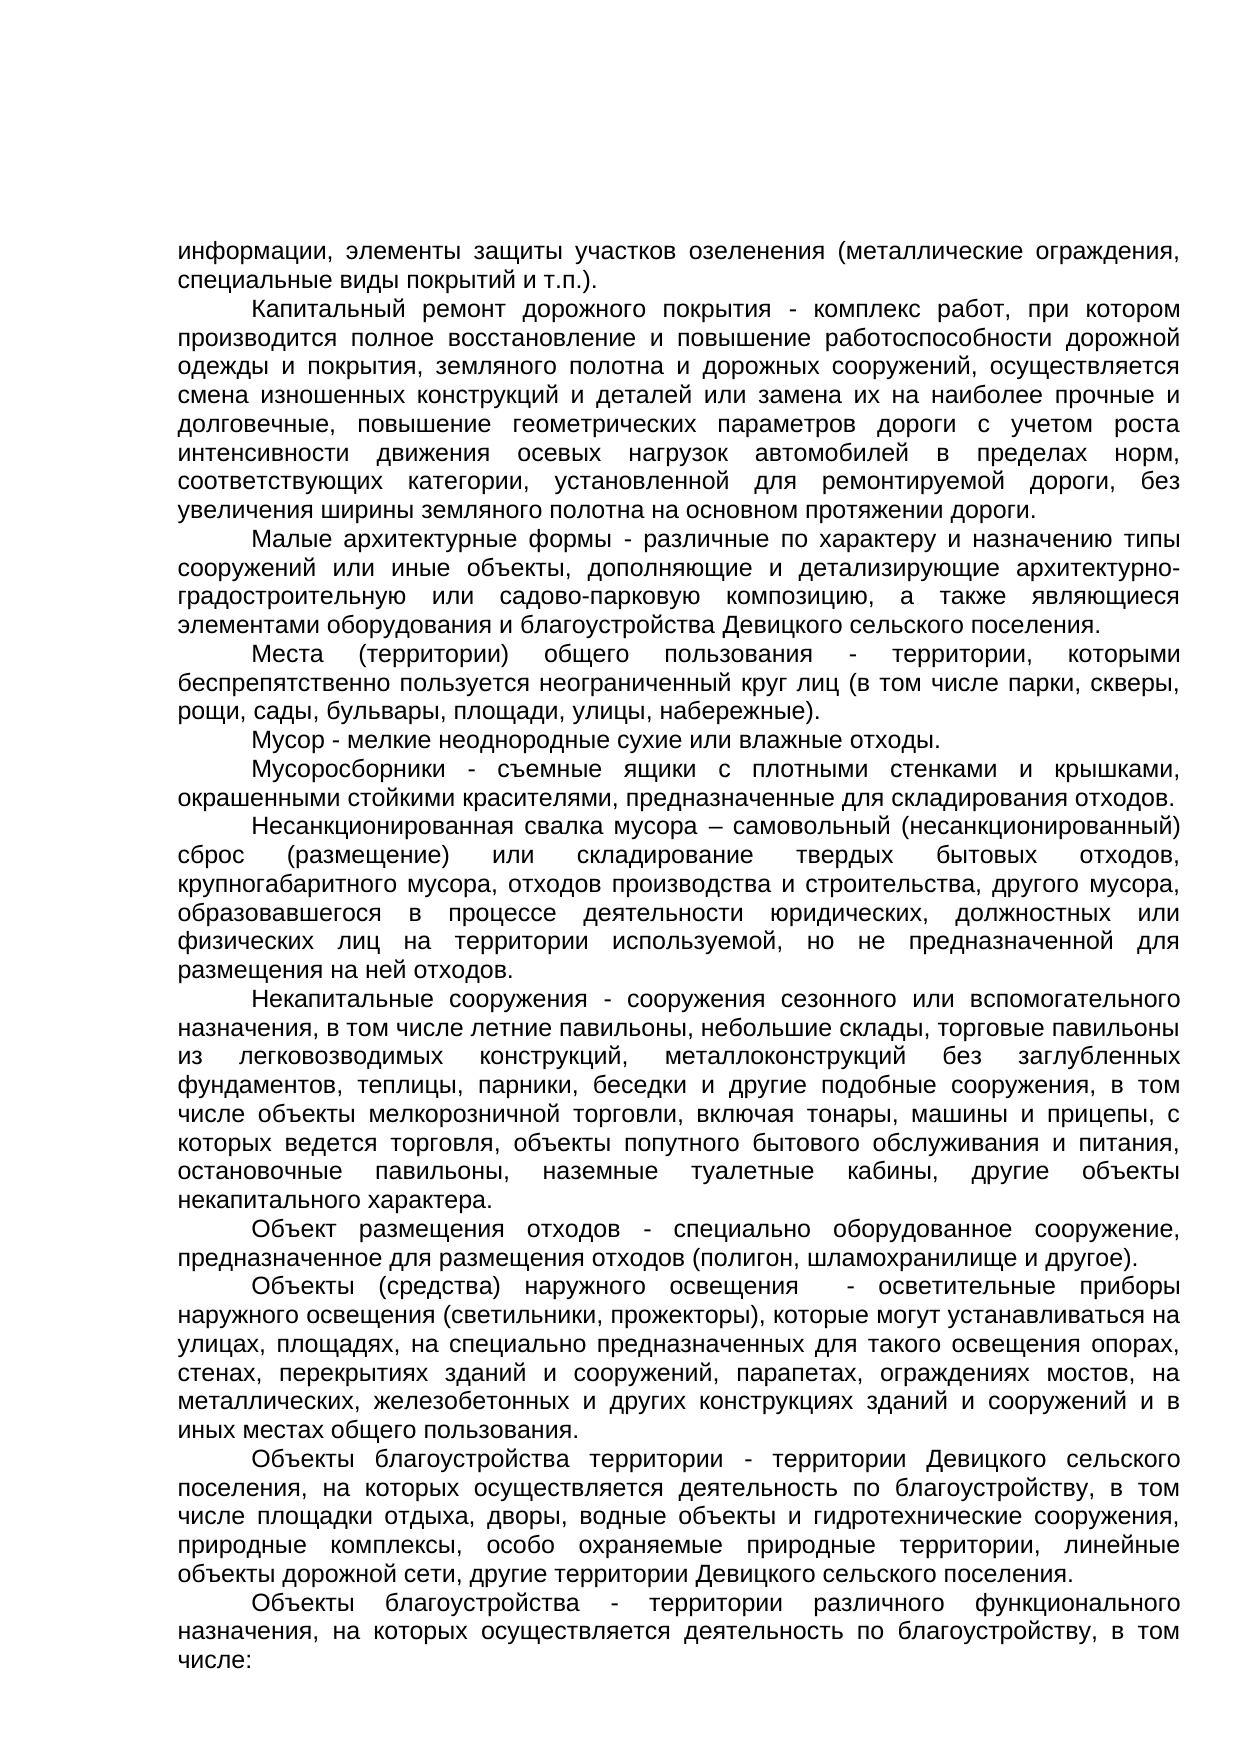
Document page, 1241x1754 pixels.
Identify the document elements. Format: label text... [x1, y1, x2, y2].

text Объекты благоустройства территории - территории Девицкого сельского поселения, на которых осуществляется деятельность по благоустройству, в том числе площадки отдыха, дворы, водные объекты и гидротехнические сооружения, природные комплексы, особо охраняемые природные территории, линейные объекты дорожной сети, другие территории Девицкого сельского поселения. [177, 1444, 1181, 1587]
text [177, 236, 1181, 294]
text Малые архитектурные формы - различные по характеру и назначению типы сооружений или иные объекты, дополняющие и детализирующие архитектурно-градостроительную или садово-парковую композицию, а также являющиеся элементами оборудования и благоустройства Девицкого сельского поселения. [177, 524, 1181, 639]
text Места (территории) общего пользования - территории, которыми беспрепятственно пользуется неограниченный круг лиц (в том числе парки, скверы, рощи, сады, бульвары, площади, улицы, набережные). [177, 639, 1181, 725]
text Объект размещения отходов - специально оборудованное сооружение, предназначенное для размещения отходов (полигон, шламохранилище и другое). [177, 1214, 1181, 1271]
text Объекты (средства) наружного освещения - осветительные приборы наружного освещения (светильники, прожекторы), которые могут устанавливаться на улицах, площадях, на специально предназначенных для такого освещения опорах, стенах, перекрытиях зданий и сооружений, парапетах, ограждениях мостов, на металлических, железобетонных и других конструкциях зданий и сооружений и в иных местах общего пользования. [177, 1271, 1181, 1444]
text Некапитальные сооружения - сооружения сезонного или вспомогательного назначения, в том числе летние павильоны, небольшие склады, торговые павильоны из легковозводимых конструкций, металлоконструкций без заглубленных фундаментов, теплицы, парники, беседки и другие подобные сооружения, в том числе объекты мелкорозничной торговли, включая тонары, машины и прицепы, с которых ведется торговля, объекты попутного бытового обслуживания и питания, остановочные павильоны, наземные туалетные кабины, другие объекты некапитального характера. [177, 984, 1181, 1214]
text Мусор - мелкие неоднородные сухие или влажные отходы. [177, 725, 1181, 754]
text Несанкционированная свалка мусора – самовольный (несанкционированный) сброс (размещение) или складирование твердых бытовых отходов, крупногабаритного мусора, отходов производства и строительства, другого мусора, образовавшегося в процессе деятельности юридических, должностных или физических лиц на территории используемой, но не предназначенной для размещения на ней отходов. [177, 811, 1181, 984]
text Капитальный ремонт дорожного покрытия - комплекс работ, при котором производится полное восстановление и повышение работоспособности дорожной одежды и покрытия, земляного полотна и дорожных сооружений, осуществляется смена изношенных конструкций и деталей или замена их на наиболее прочные и долговечные, повышение геометрических параметров дороги с учетом роста интенсивности движения осевых нагрузок автомобилей в пределах норм, соответствующих категории, установленной для ремонтируемой дороги, без увеличения ширины земляного полотна на основном протяжении дороги. [177, 294, 1181, 524]
text Объекты благоустройства - территории различного функционального назначения, на которых осуществляется деятельность по благоустройству, в том числе: [177, 1587, 1181, 1674]
text Мусоросборники - съемные ящики с плотными стенками и крышками, окрашенными стойкими красителями, предназначенные для складирования отходов. [177, 754, 1181, 811]
